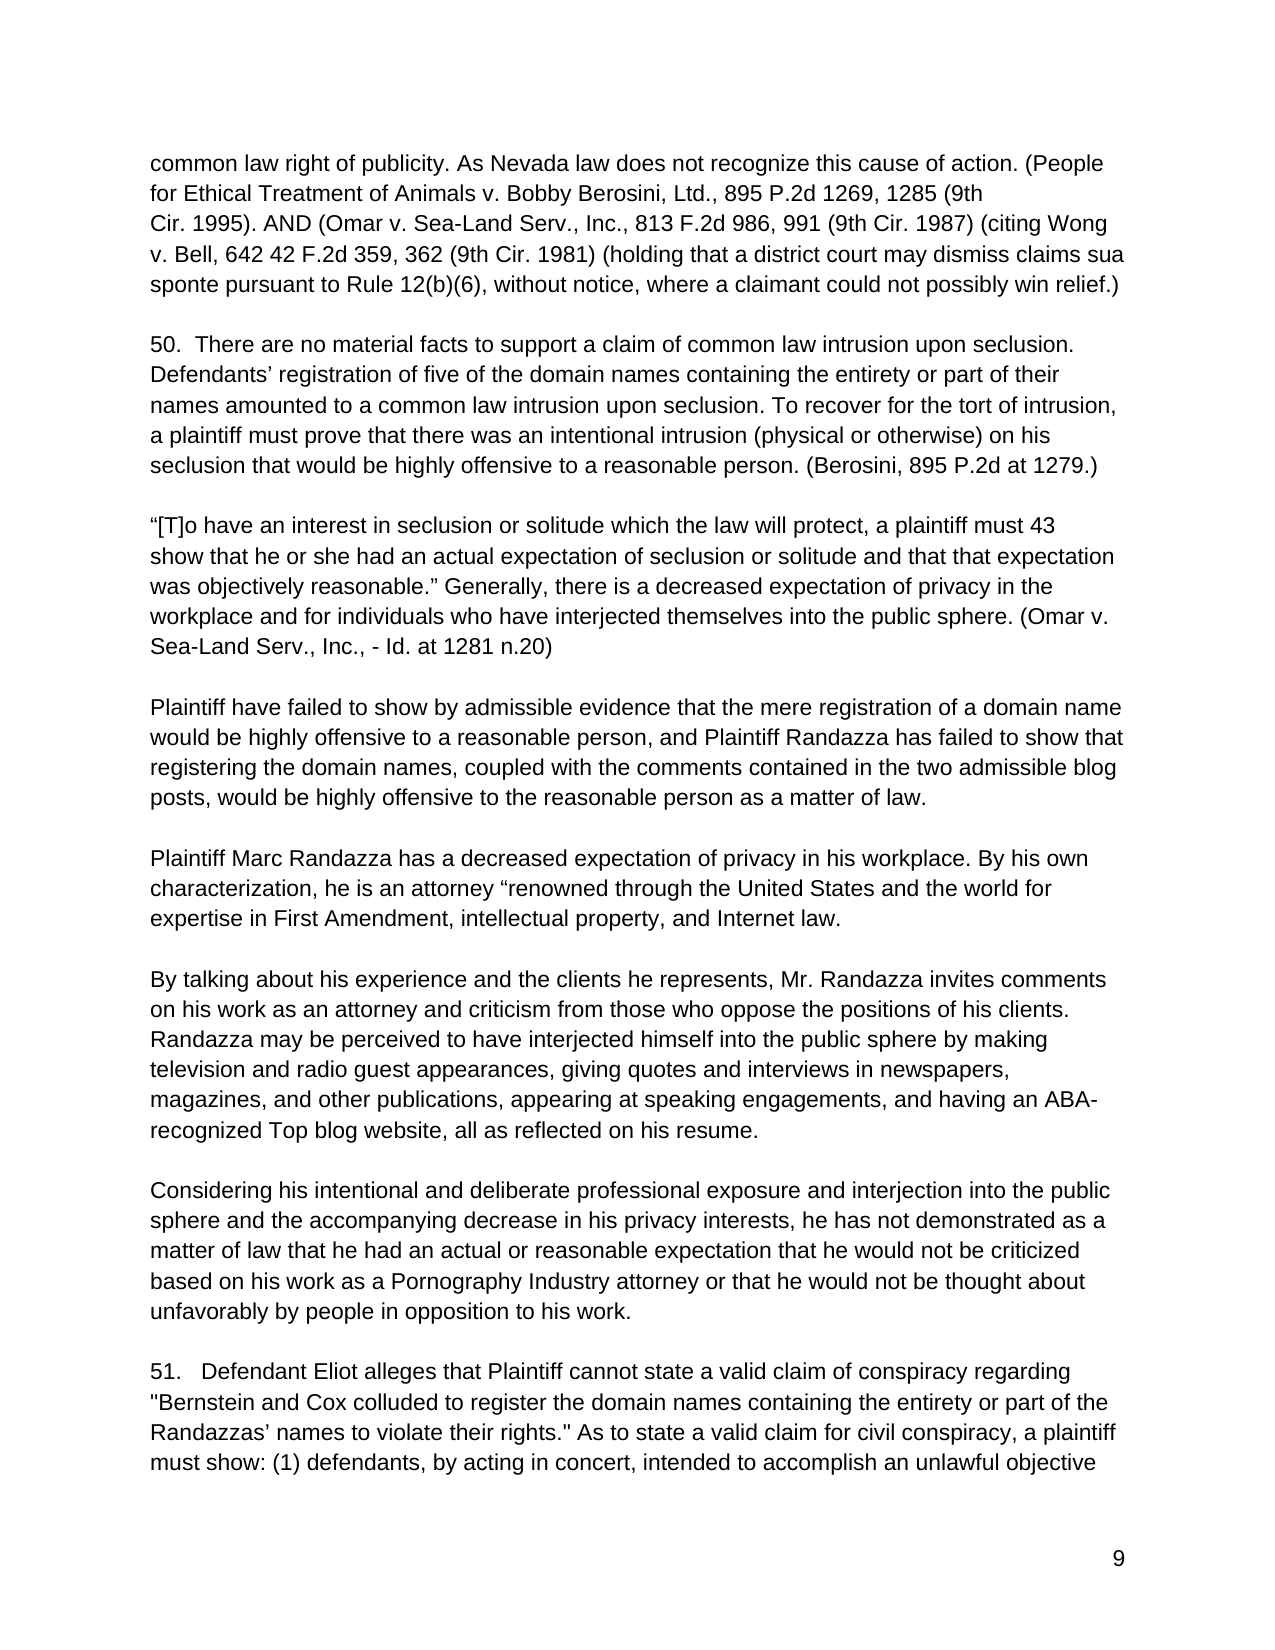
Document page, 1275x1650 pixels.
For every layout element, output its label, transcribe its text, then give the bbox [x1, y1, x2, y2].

text By talking about his experience and the clients he represents, Mr. Randazza invites comments on his work as an attorney and criticism from those who oppose the positions of his clients. Randazza may be perceived to have interjected himself into the public sphere by making television and radio guest appearances, giving quotes and interviews in newspapers, magazines, and other publications, appearing at speaking engagements, and having an ABA-recognized Top blog website, all as reflected on his resume. [150, 966, 1125, 1143]
text Cir. 1995). AND (Omar v. Sea-Land Serv., Inc., 813 F.2d 986, 991 (9th Cir. 1987) (citing Wong v. Bell, 642 42 F.2d 359, 362 (9th Cir. 1981) (holding that a district court may dismiss claims sua sponte pursuant to Rule 12(b)(6), without notice, where a claimant could not possibly win relief.) [150, 210, 1125, 297]
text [150, 1358, 1125, 1475]
text Considering his intentional and deliberate professional exposure and interjection into the public sphere and the accompanying decrease in his privacy interests, he has not demonstrated as a matter of law that he had an actual or reasonable expectation that he would not be criticized based on his work as a Pornography Industry attorney or that he would not be thought about unfavorably by people in opposition to his work. [150, 1177, 1125, 1324]
text “[T]o have an interest in seclusion or solitude which the law will protect, a plaintiff must 43 [150, 512, 1125, 539]
text Plaintiff Marc Randazza has a decreased expectation of privacy in his workplace. By his own [150, 845, 1125, 871]
text 50. There are no material facts to support a claim of common law intrusion upon seclusion. Defendants’ registration of five of the domain names containing the entirety or part of their names amounted to a common law intrusion upon seclusion. To recover for the tort of intrusion, a plaintiff must prove that there was an intentional intrusion (physical or otherwise) on his seclusion that would be highly offensive to a reasonable person. (Berosini, 895 P.2d at 1279.) [150, 331, 1125, 478]
text characterization, he is an attorney “renowned through the United States and the world for expertise in First Amendment, intellectual property, and Internet law. [150, 875, 1125, 932]
text show that he or she had an actual expectation of seclusion or solitude and that that expectation was objectively reasonable.” Generally, there is a decreased expectation of privacy in the workplace and for individuals who have interjected themselves into the public sphere. (Omar v. Sea-Land Serv., Inc., - Id. at 1281 n.20) [150, 543, 1125, 660]
text Plaintiff have failed to show by admissible evidence that the mere registration of a domain name would be highly offensive to a reasonable person, and Plaintiff Randazza has failed to show that registering the domain names, coupled with the comments contained in the two admissible blog posts, would be highly offensive to the reasonable person as a matter of law. [150, 694, 1125, 811]
text common law right of publicity. As Nevada law does not recognize this cause of action. (People for Ethical Treatment of Animals v. Bobby Berosini, Ltd., 895 P.2d 1269, 1285 (9th [150, 150, 1125, 207]
